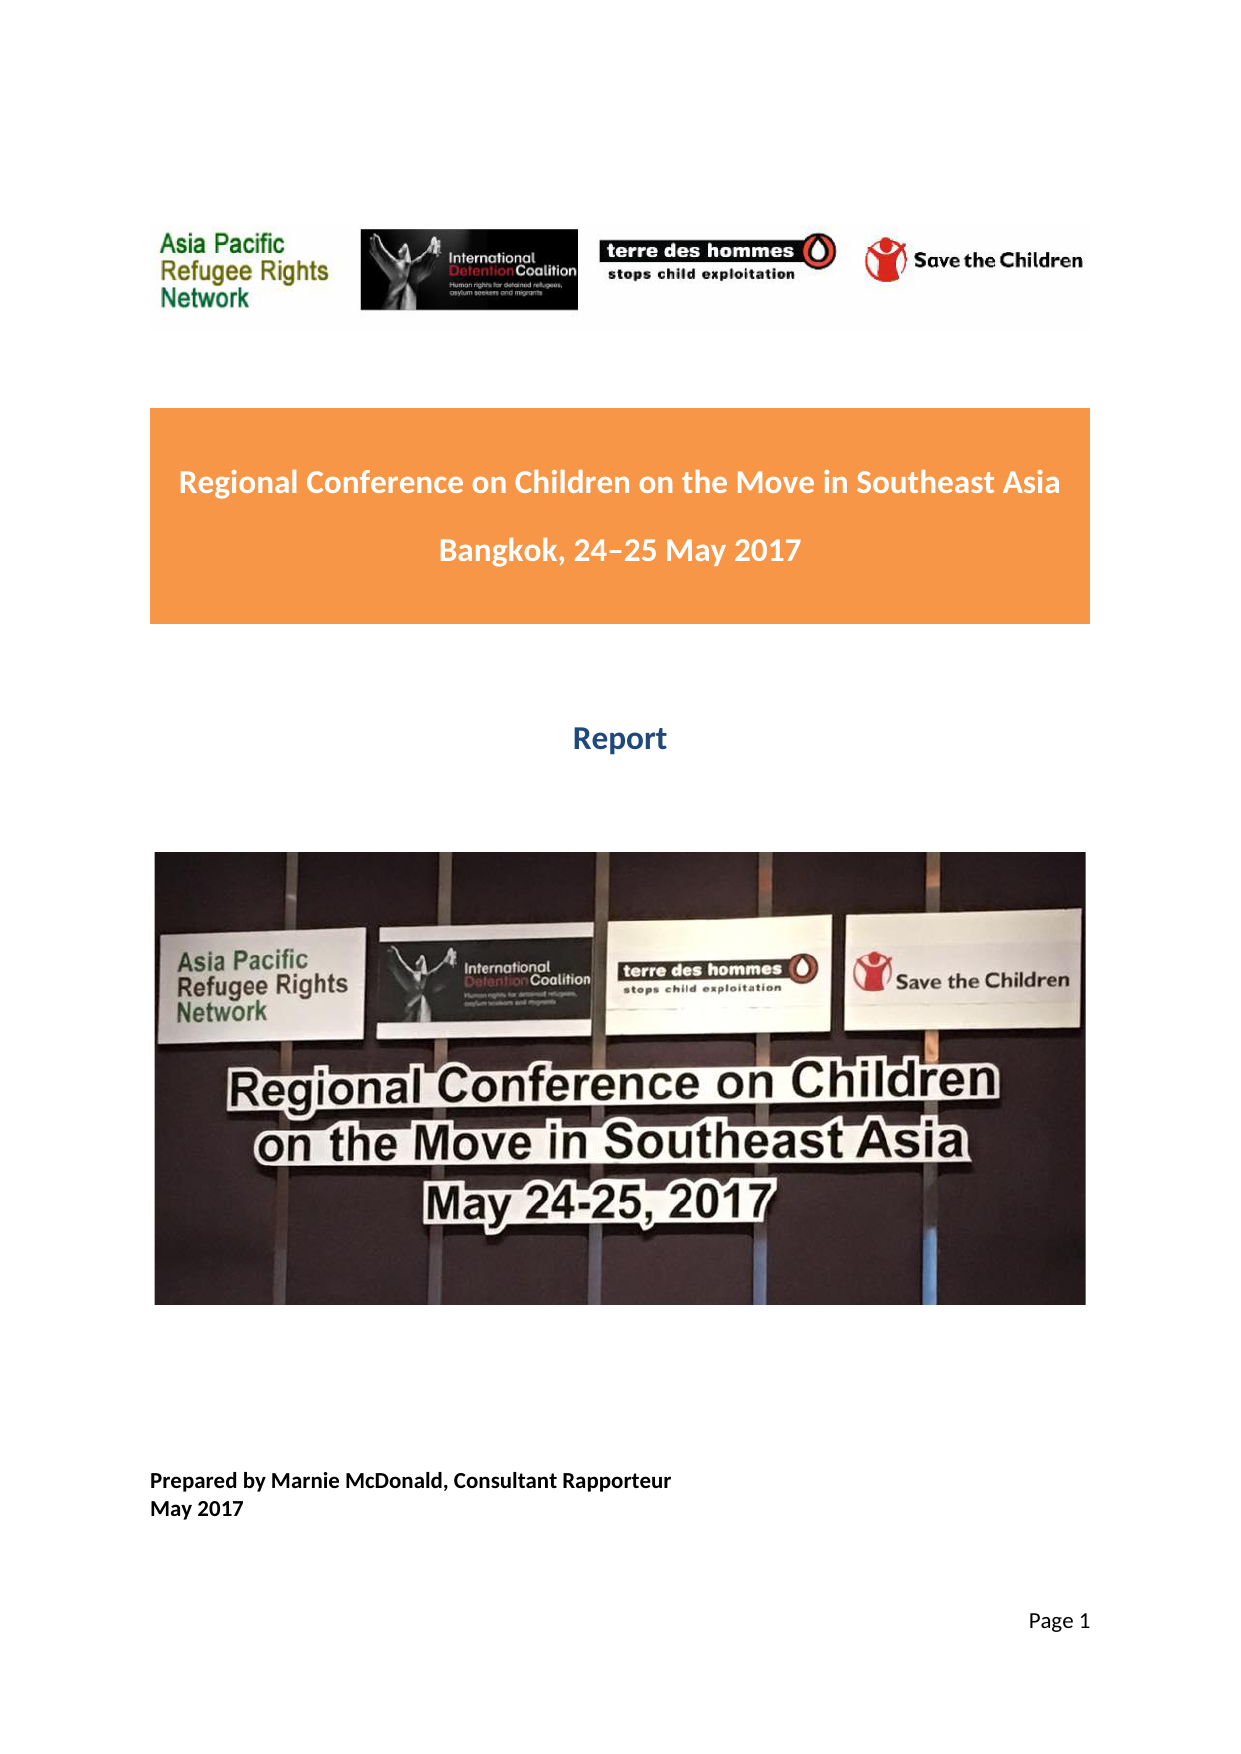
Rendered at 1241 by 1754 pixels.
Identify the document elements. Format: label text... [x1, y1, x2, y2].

text Report [150, 717, 1090, 758]
text Regional Conference on Children on the Move in Southeast Asia [150, 461, 1090, 502]
text Prepared by Marnie McDonald, Consultant Rapporteur [150, 1466, 1090, 1494]
text May 2017 [150, 1494, 1090, 1522]
text Bangkok, 24–25 May 2017 [150, 529, 1090, 569]
picture [154, 852, 1086, 1305]
picture [150, 223, 1091, 330]
